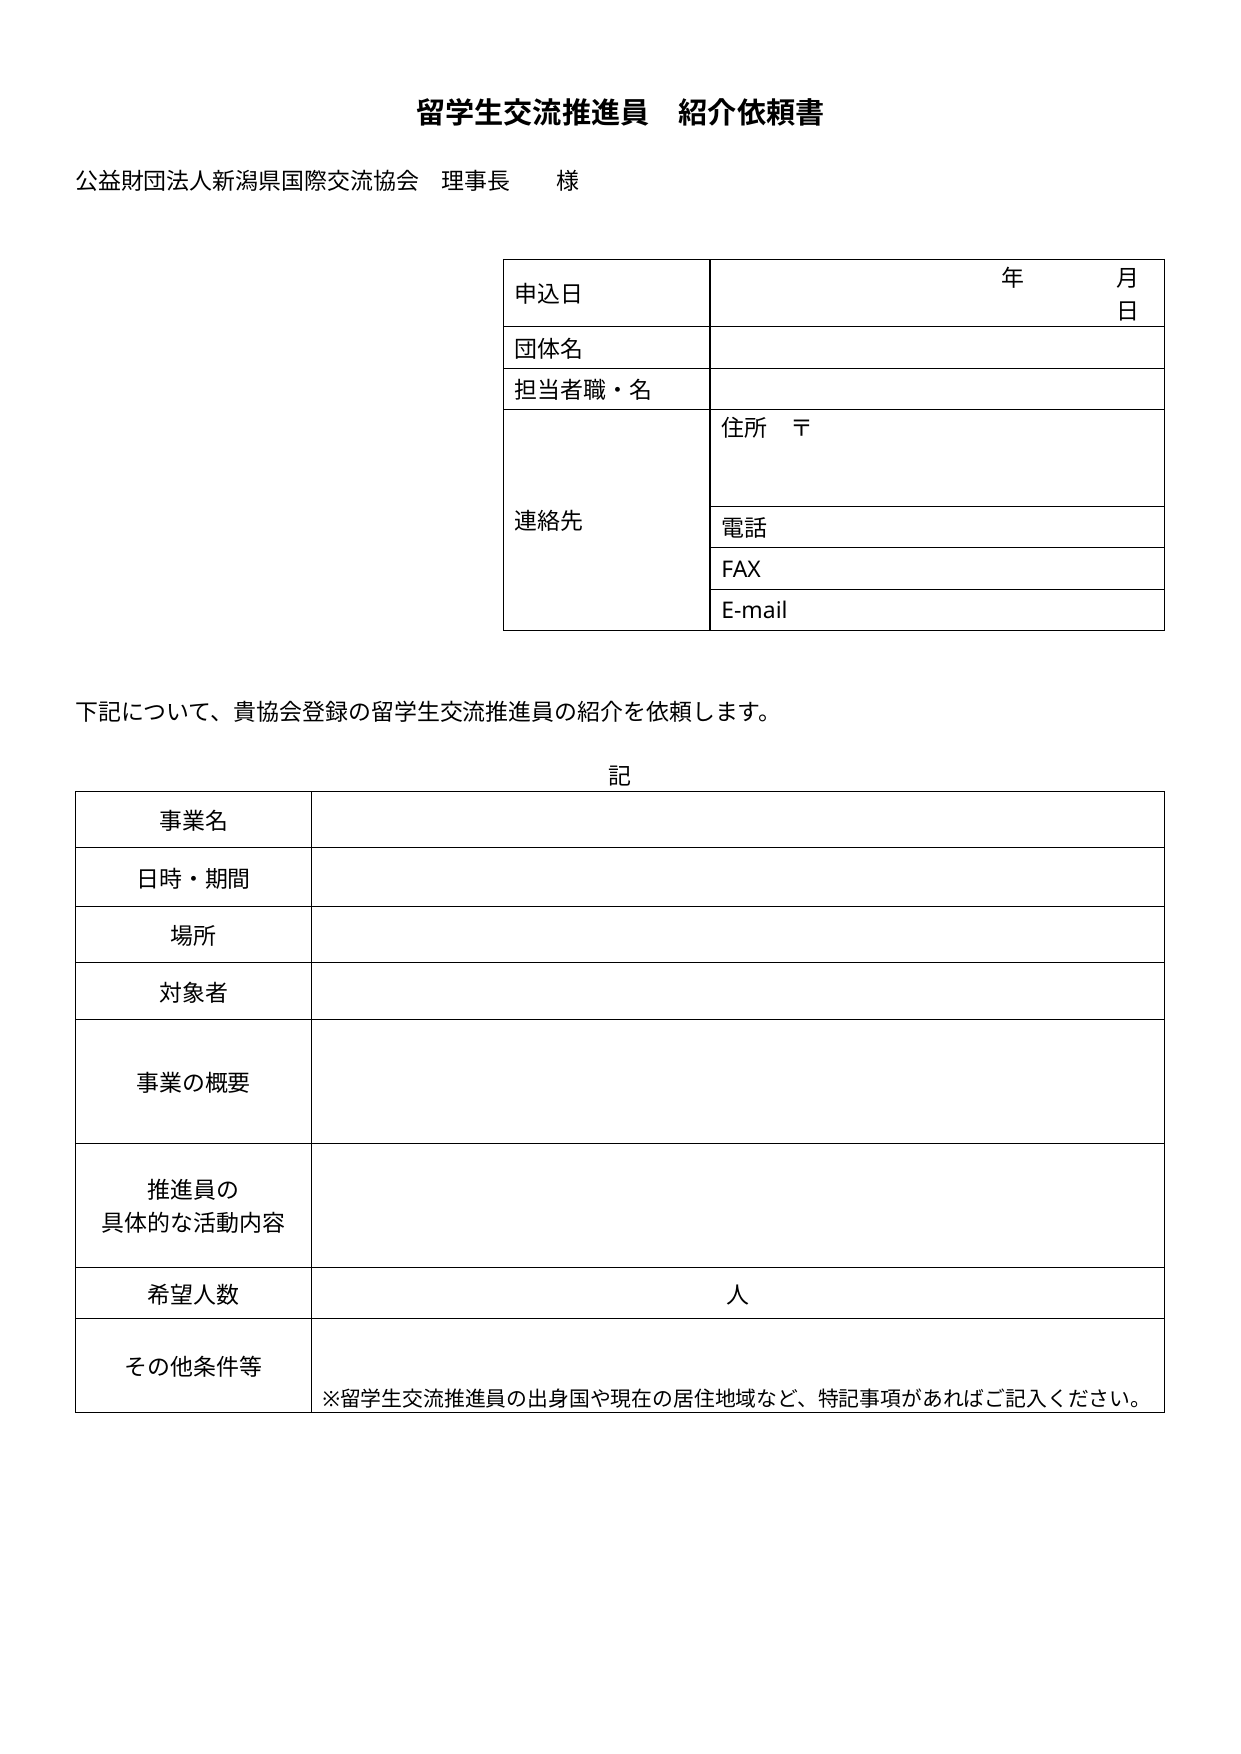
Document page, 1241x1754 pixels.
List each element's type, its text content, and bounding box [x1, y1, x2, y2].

table_cell その他条件等 [76, 1319, 311, 1412]
table_cell [312, 1144, 1164, 1267]
table_cell 連絡先 [504, 410, 709, 630]
table_cell 場所 [76, 907, 311, 962]
table_header [312, 792, 1164, 847]
table_cell [312, 1020, 1164, 1143]
table_cell [711, 369, 1164, 409]
text 下記について、貴協会登録の留学生交流推進員の紹介を依頼します。 [75, 693, 1165, 727]
text 留学生交流推進員 紹介依頼書 [75, 89, 1165, 132]
table_header 申込日 [504, 260, 709, 326]
table_cell 日時・期間 [76, 848, 311, 906]
table_cell 団体名 [504, 327, 709, 368]
table_cell ※留学生交流推進員の出身国や現在の居住地域など、特記事項があればご記入ください。 [312, 1319, 1164, 1412]
table_cell [312, 907, 1164, 962]
subtitle 記 [75, 758, 1165, 791]
table_cell [711, 327, 1164, 368]
table_cell [312, 848, 1164, 906]
table_cell 担当者職・名 [504, 369, 709, 409]
table_cell 電話 [711, 507, 1164, 547]
table_cell E-mail [711, 590, 1164, 630]
table_cell 対象者 [76, 963, 311, 1019]
text 公益財団法人新潟県国際交流協会 理事長 様 [75, 163, 1165, 196]
table_header 年 月 日 [711, 260, 1164, 326]
table_cell 人 [312, 1268, 1164, 1318]
table_cell 希望人数 [76, 1268, 311, 1318]
table_cell FAX [711, 548, 1164, 588]
table_cell 推進員の 具体的な活動内容 [76, 1144, 311, 1267]
table_header 事業名 [76, 792, 311, 847]
table_cell 住所 〒 [711, 410, 1164, 506]
table_cell 事業の概要 [76, 1020, 311, 1143]
table_cell [312, 963, 1164, 1019]
